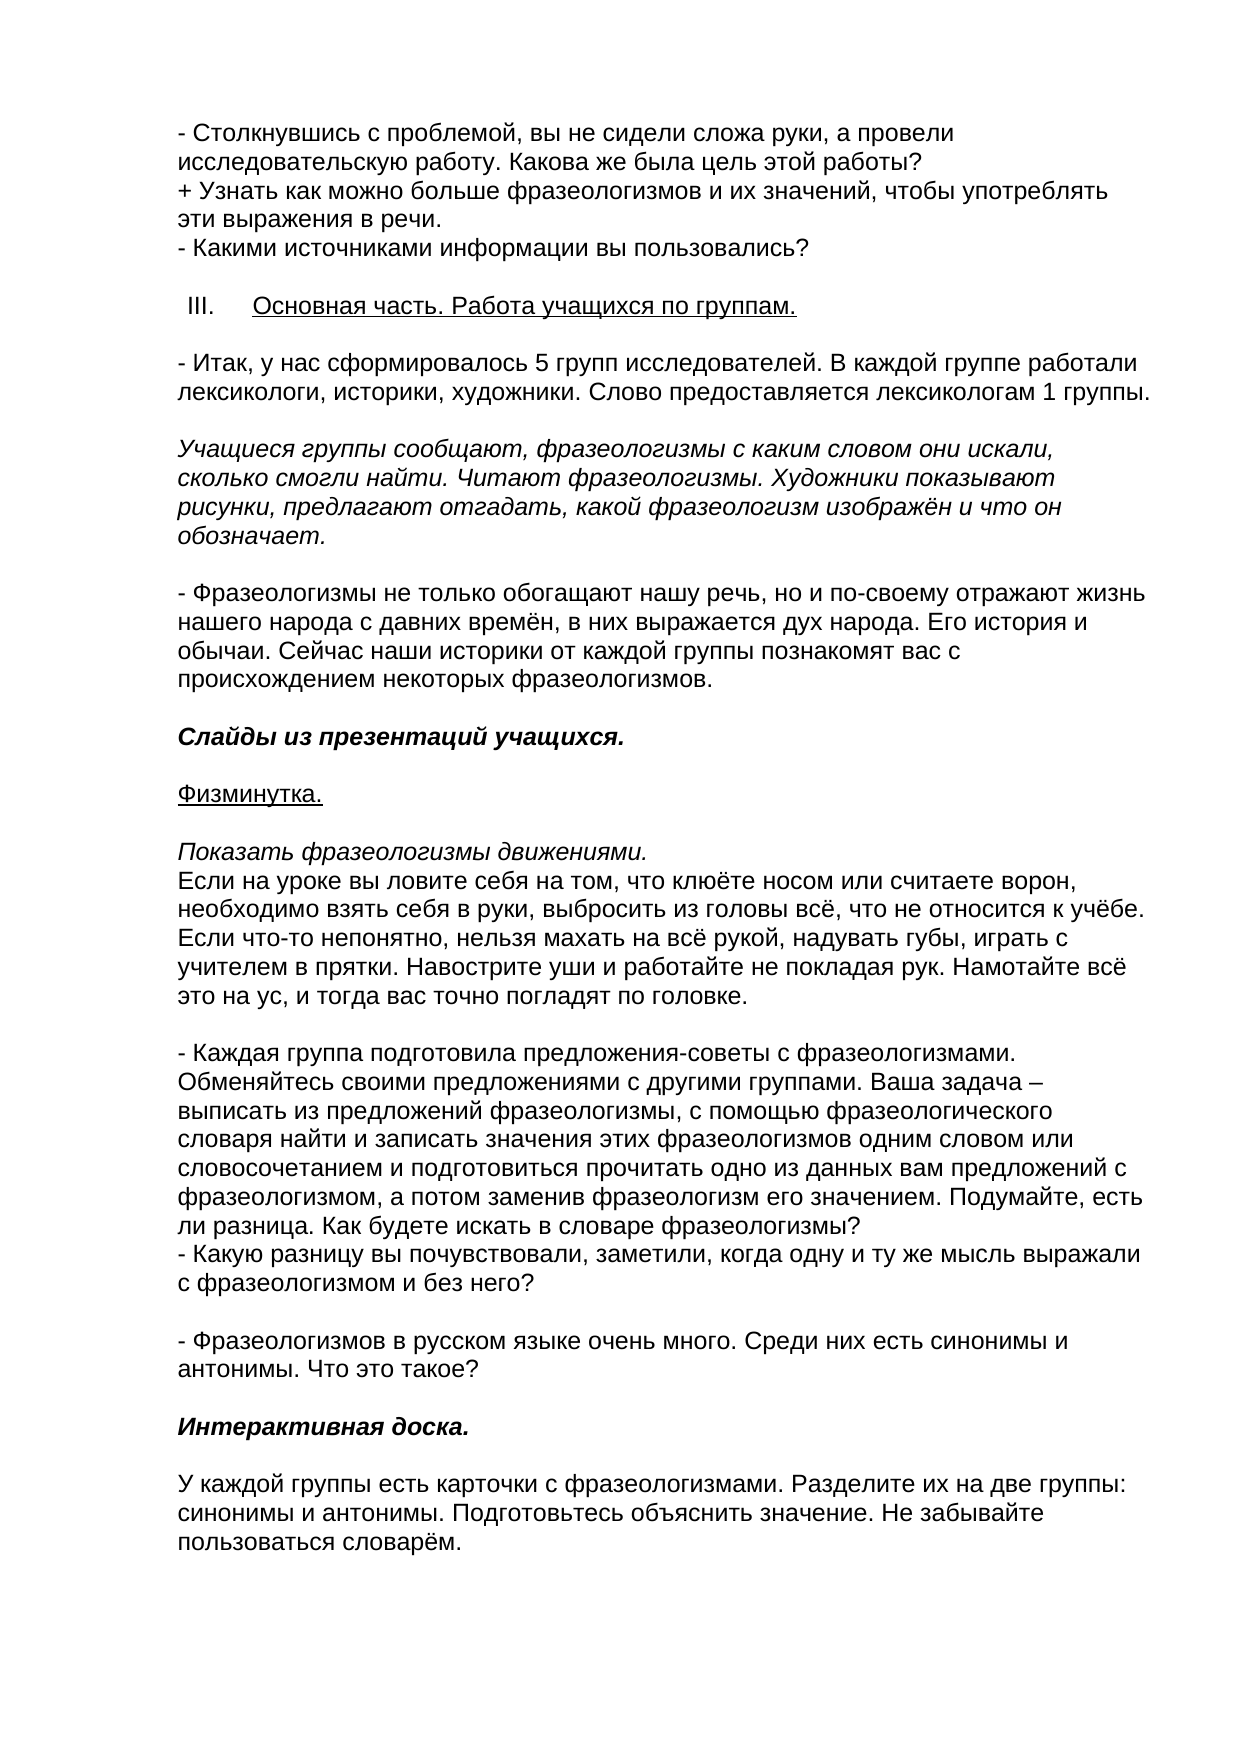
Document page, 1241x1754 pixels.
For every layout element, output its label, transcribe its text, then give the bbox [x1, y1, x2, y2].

text Показать фразеологизмы движениями. [177, 837, 1152, 866]
text Учащиеся группы сообщают, фразеологизмы с каким словом они искали, сколько смогли найти. Читают фразеологизмы. Художники показывают рисунки, предлагают отгадать, какой фразеологизм изображён и что он обозначает. [177, 434, 1152, 549]
text - Какую разницу вы почувствовали, заметили, когда одну и ту же мысль выражали с фразеологизмом и без него? [177, 1239, 1152, 1297]
text - Столкнувшись с проблемой, вы не сидели сложа руки, а провели исследовательскую работу. Какова же была цель этой работы? [177, 118, 1152, 176]
text Физминутка. [177, 779, 1152, 808]
text Интерактивная доска. [177, 1412, 1152, 1441]
list Основная часть. Работа учащихся по группам. [215, 291, 1152, 319]
text + Узнать как можно больше фразеологизмов и их значений, чтобы употреблять эти выражения в речи. [177, 176, 1152, 233]
text - Фразеологизмов в русском языке очень много. Среди них есть синонимы и антонимы. Что это такое? [177, 1326, 1152, 1383]
text - Каждая группа подготовила предложения-советы с фразеологизмами. Обменяйтесь своими предложениями с другими группами. Ваша задача – выписать из предложений фразеологизмы, с помощью фразеологического словаря найти и записать значения этих фразеологизмов одним словом или словосочетанием и подготовиться прочитать одно из данных вам предложений с фразеологизмом, а потом заменив фразеологизм его значением. Подумайте, есть ли разница. Как будете искать в словаре фразеологизмы? [177, 1038, 1152, 1239]
text Если на уроке вы ловите себя на том, что клюёте носом или считаете ворон, необходимо взять себя в руки, выбросить из головы всё, что не относится к учёбе. Если что-то непонятно, нельзя махать на всё рукой, надувать губы, играть с учителем в прятки. Навострите уши и работайте не покладая рук. Намотайте всё это на ус, и тогда вас точно погладят по головке. [177, 866, 1152, 1009]
text - Фразеологизмы не только обогащают нашу речь, но и по-своему отражают жизнь нашего народа с давних времён, в них выражается дух народа. Его история и обычаи. Сейчас наши историки от каждой группы познакомят вас с происхождением некоторых фразеологизмов. [177, 578, 1152, 693]
text У каждой группы есть карточки с фразеологизмами. Разделите их на две группы: синонимы и антонимы. Подготовьтесь объяснить значение. Не забывайте пользоваться словарём. [177, 1469, 1152, 1556]
text Слайды из презентаций учащихся. [177, 722, 1152, 751]
text - Какими источниками информации вы пользовались? [177, 233, 1152, 262]
text - Итак, у нас сформировалось 5 групп исследователей. В каждой группе работали лексикологи, историки, художники. Слово предоставляется лексикологам 1 группы. [177, 348, 1152, 406]
